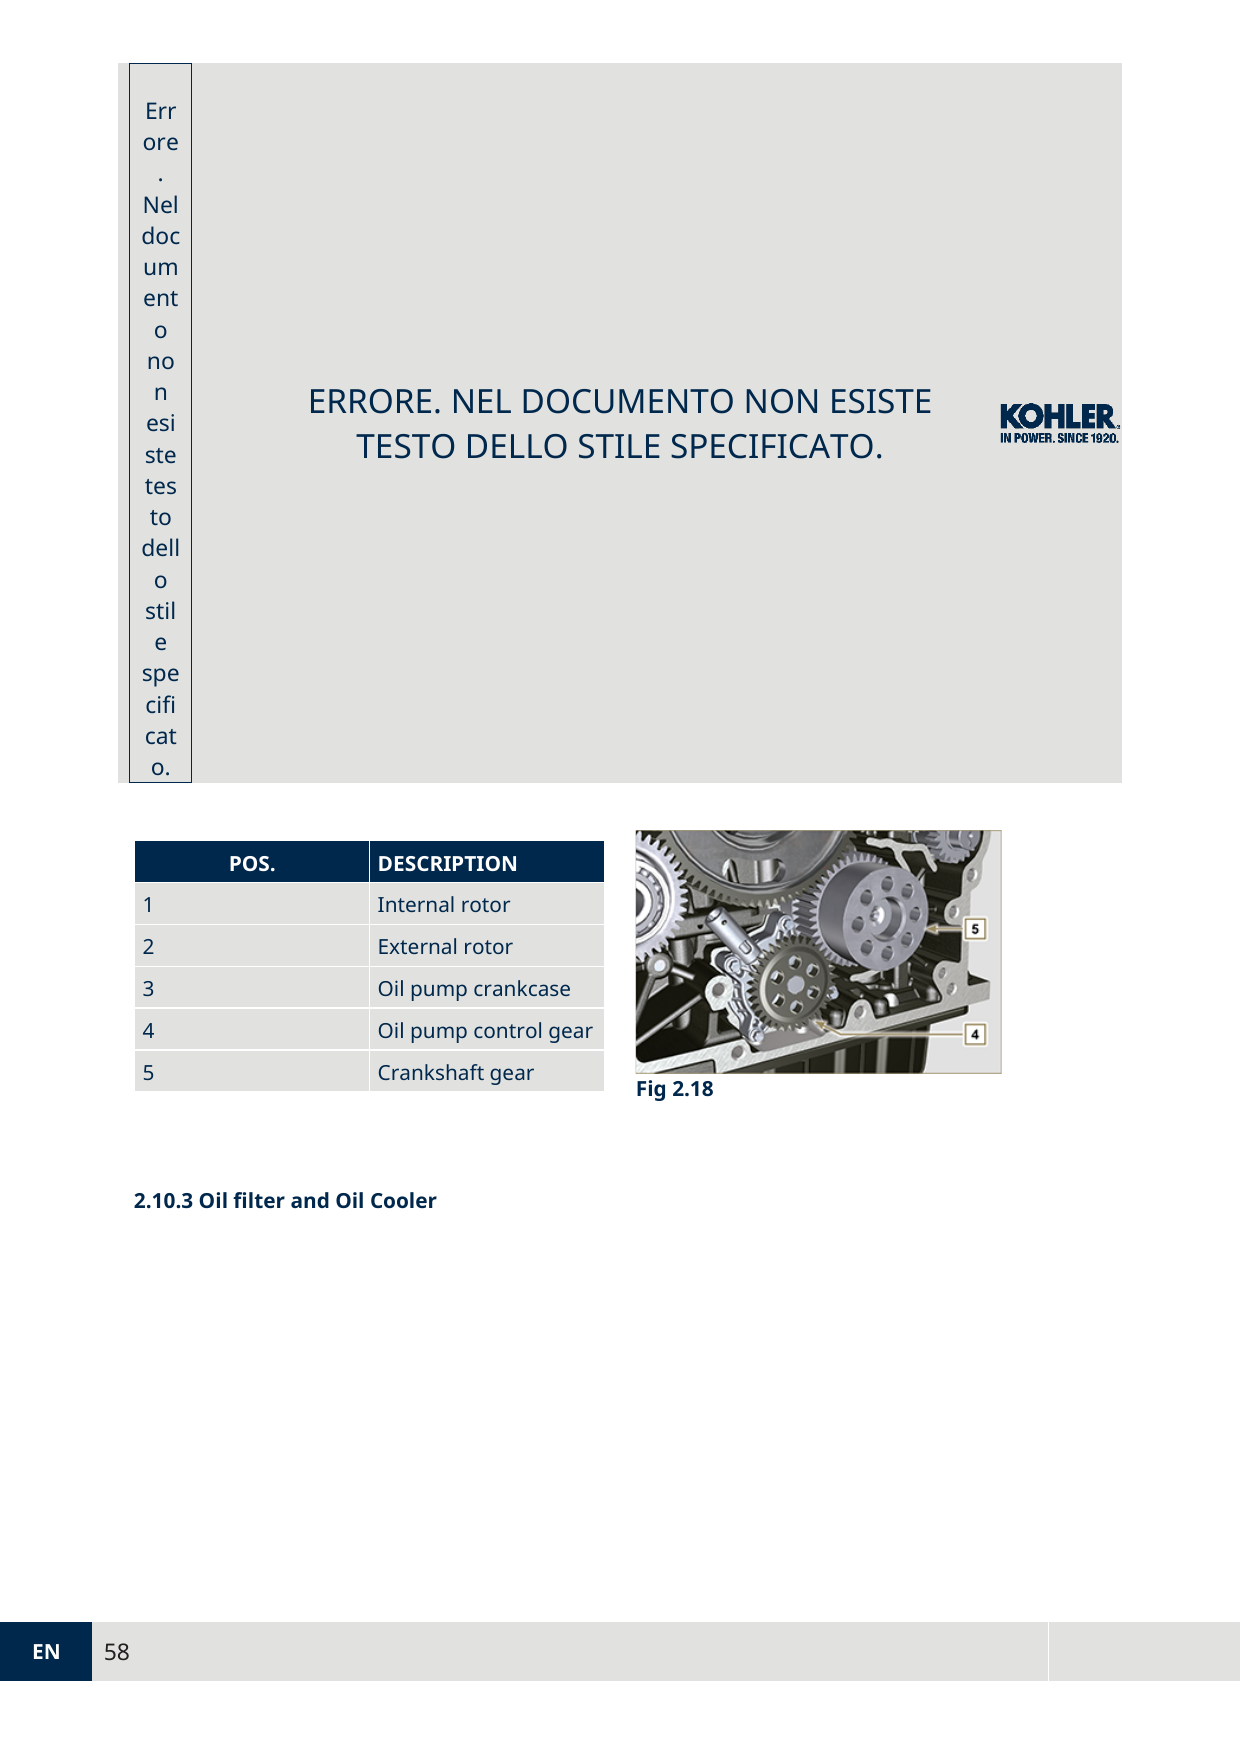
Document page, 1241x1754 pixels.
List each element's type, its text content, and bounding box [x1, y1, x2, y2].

table_cell 2.10.2 Oil pump The oil pump rotors are trochoidal (with lobes) and are activated from the crankshaft by means of gears. The pump body is situated on the crankcase. It is imperative to assemble the rotors with reference A visible by the operator. Tab 2.22 [118, 815, 620, 1118]
picture [635, 830, 1002, 1074]
table_header 2.10.3 Oil filter and Oil Cooler Fig 2.1 9 NOTE : unscrewing the cartridge holder cover makes the oil in support 7 flow towards the oil sump by means of the drain duct 4. [118, 1168, 1122, 1296]
table_cell Fig 2.18 [620, 815, 1122, 1118]
picture [1000, 403, 1121, 443]
